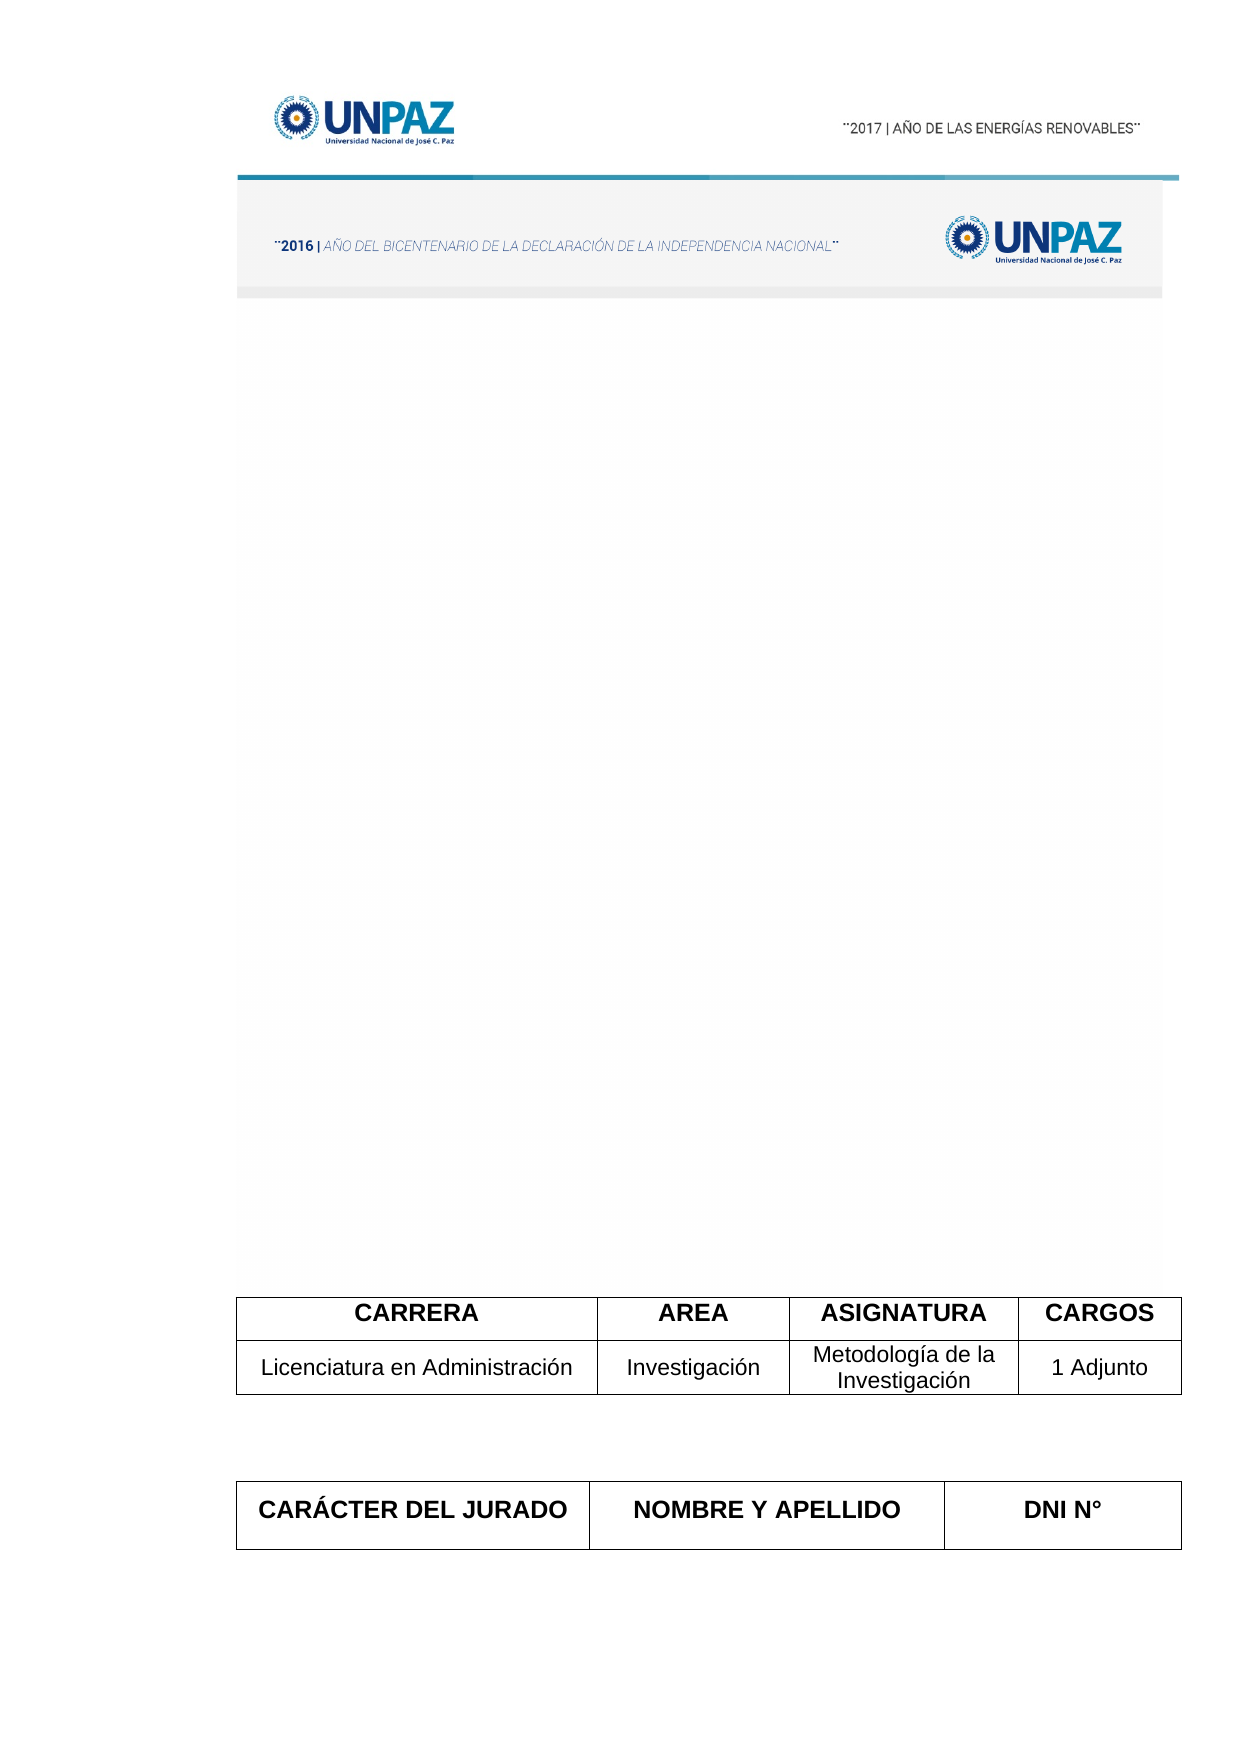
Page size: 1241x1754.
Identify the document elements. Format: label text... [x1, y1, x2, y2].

table_cell Metodología de la Investigación [790, 1341, 1018, 1393]
table_cell Investigación [598, 1341, 789, 1393]
table_header NOMBRE Y APELLIDO [590, 1482, 944, 1549]
picture [236, 59, 1180, 1297]
table_header ASIGNATURA [790, 1298, 1018, 1340]
table_cell 1 Adjunto [1019, 1341, 1181, 1393]
table_cell Licenciatura en Administración [237, 1341, 597, 1393]
table_header CARGOS [1019, 1298, 1181, 1340]
table_header CARRERA [237, 1298, 597, 1340]
table_header AREA [598, 1298, 789, 1340]
table_header CARÁCTER DEL JURADO [237, 1482, 589, 1549]
table_header DNI N° [945, 1482, 1181, 1549]
